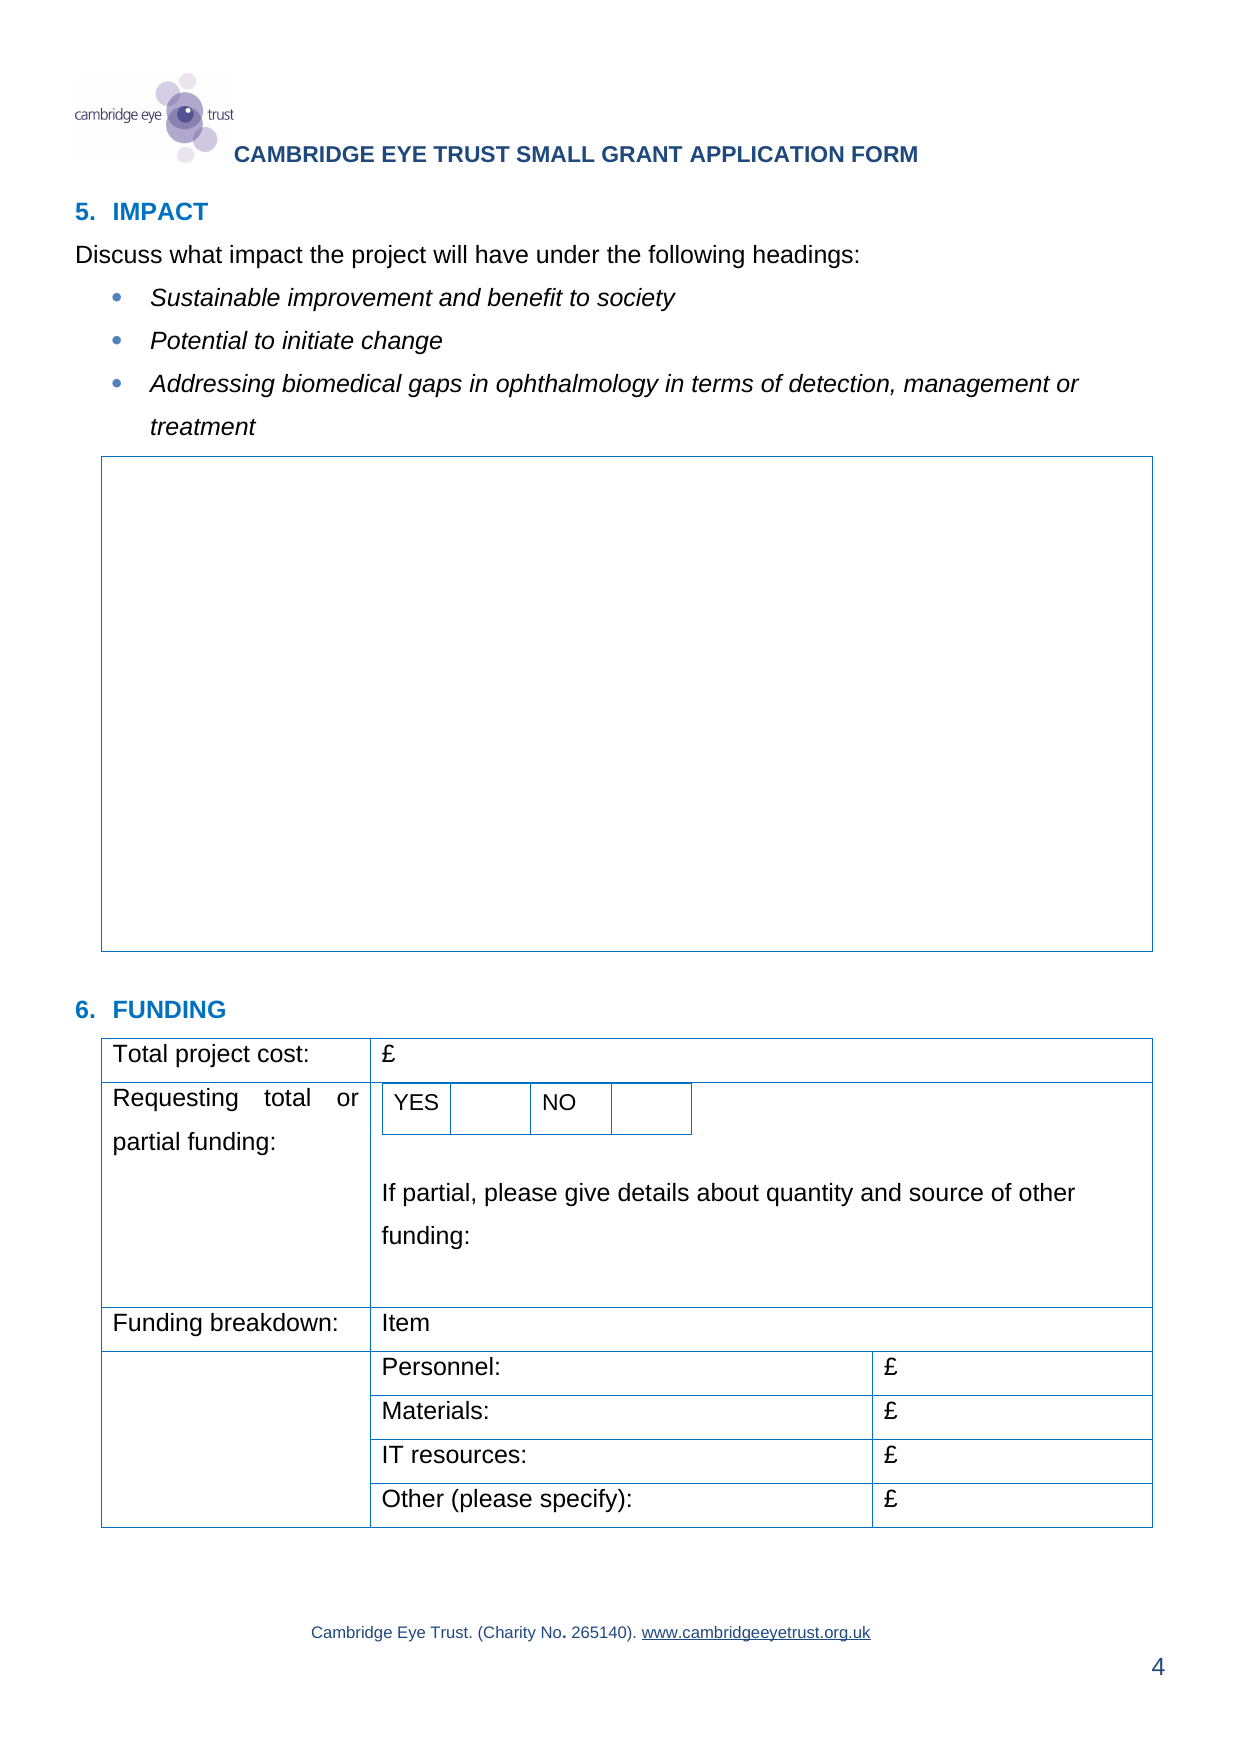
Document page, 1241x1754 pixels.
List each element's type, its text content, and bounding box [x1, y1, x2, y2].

table_cell Personnel: [371, 1352, 872, 1395]
picture [75, 73, 234, 163]
table_cell £ [873, 1352, 1152, 1395]
table_header [102, 457, 1152, 951]
table_header Total project cost: [102, 1039, 370, 1082]
table_cell Other (please specify): [371, 1484, 872, 1527]
table_cell Funding breakdown: [102, 1308, 370, 1351]
table_cell [102, 1352, 370, 1527]
table_cell £ [873, 1440, 1152, 1483]
list FUNDING [75, 995, 1165, 1024]
table_cell Materials: [371, 1396, 872, 1439]
text Discuss what impact the project will have under the following headings: [75, 239, 1165, 268]
table_cell £ [873, 1396, 1152, 1439]
table_header £ [371, 1039, 1152, 1082]
list Sustainable improvement and benefit to society [112, 283, 1165, 312]
table_cell If partial, please give details about quantity and source of other funding: [371, 1083, 1152, 1307]
table_cell IT resources: [371, 1440, 872, 1483]
table_cell Item [371, 1308, 1152, 1351]
list IMPACT [75, 196, 1165, 225]
table_cell £ [873, 1484, 1152, 1527]
table_cell Requesting total or partial funding: [102, 1083, 370, 1307]
list Addressing biomedical gaps in ophthalmology in terms of detection, management or treatment [112, 369, 1165, 441]
list Potential to initiate change [112, 326, 1165, 355]
